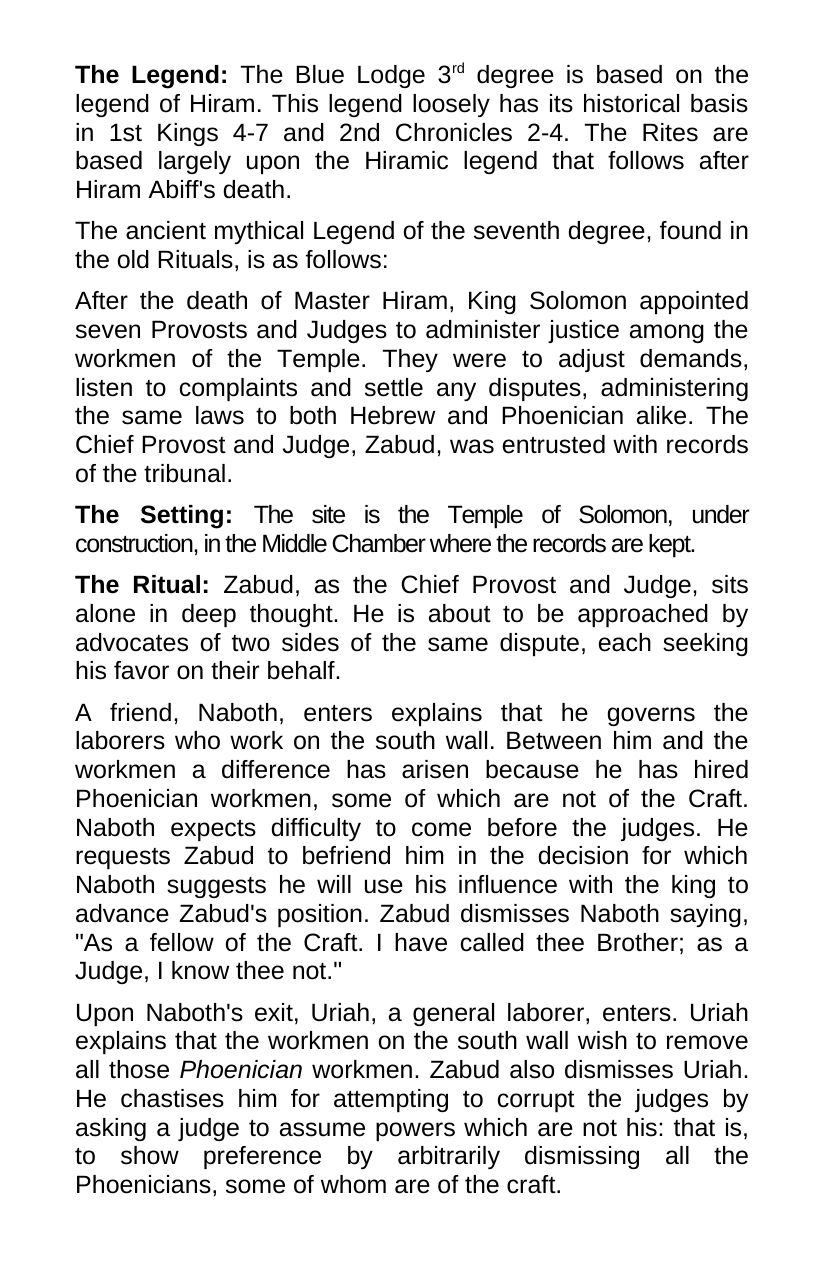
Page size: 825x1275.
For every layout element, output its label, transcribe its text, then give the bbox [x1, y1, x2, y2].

text The Legend: The Blue Lodge 3rd degree is based on the legend of Hiram. This legend loosely has its historical basis in 1st Kings 4-7 and 2nd Chronicles 2-4. The Rites are based largely upon the Hiramic legend that follows after Hiram Abiff's death. [75, 60, 750, 204]
text The ancient mythical Legend of the seventh degree, found in the old Rituals, is as follows: [75, 216, 750, 274]
text Upon Naboth's exit, Uriah, a general laborer, enters. Uriah explains that the workmen on the south wall wish to remove all those Phoenician workmen. Zabud also dismisses Uriah. He chastises him for attempting to corrupt the judges by asking a judge to assume powers which are not his: that is, to show preference by arbitrarily dismissing all the Phoenicians, some of whom are of the craft. [75, 997, 750, 1199]
text After the death of Master Hiram, King Solomon appointed seven Provosts and Judges to administer justice among the workmen of the Temple. They were to adjust demands, listen to complaints and settle any disputes, administering the same laws to both Hebrew and Phoenician alike. The Chief Provost and Judge, Zabud, was entrusted with records of the tribunal. [75, 286, 750, 487]
text The Setting: The site is the Temple of Solomon, under construction, in the Middle Chamber where the records are kept. [75, 500, 750, 557]
text The Ritual: Zabud, as the Chief Provost and Judge, sits alone in deep thought. He is about to be approached by advocates of two sides of the same dispute, each seeking his favor on their behalf. [75, 570, 750, 685]
text A friend, Naboth, enters explains that he governs the laborers who work on the south wall. Between him and the workmen a difference has arisen because he has hired Phoenician workmen, some of which are not of the Craft. Naboth expects difficulty to come before the judges. He requests Zabud to befriend him in the decision for which Naboth suggests he will use his influence with the king to advance Zabud's position. Zabud dismisses Naboth saying, "As a fellow of the Craft. I have called thee Brother; as a Judge, I know thee not." [75, 697, 750, 985]
